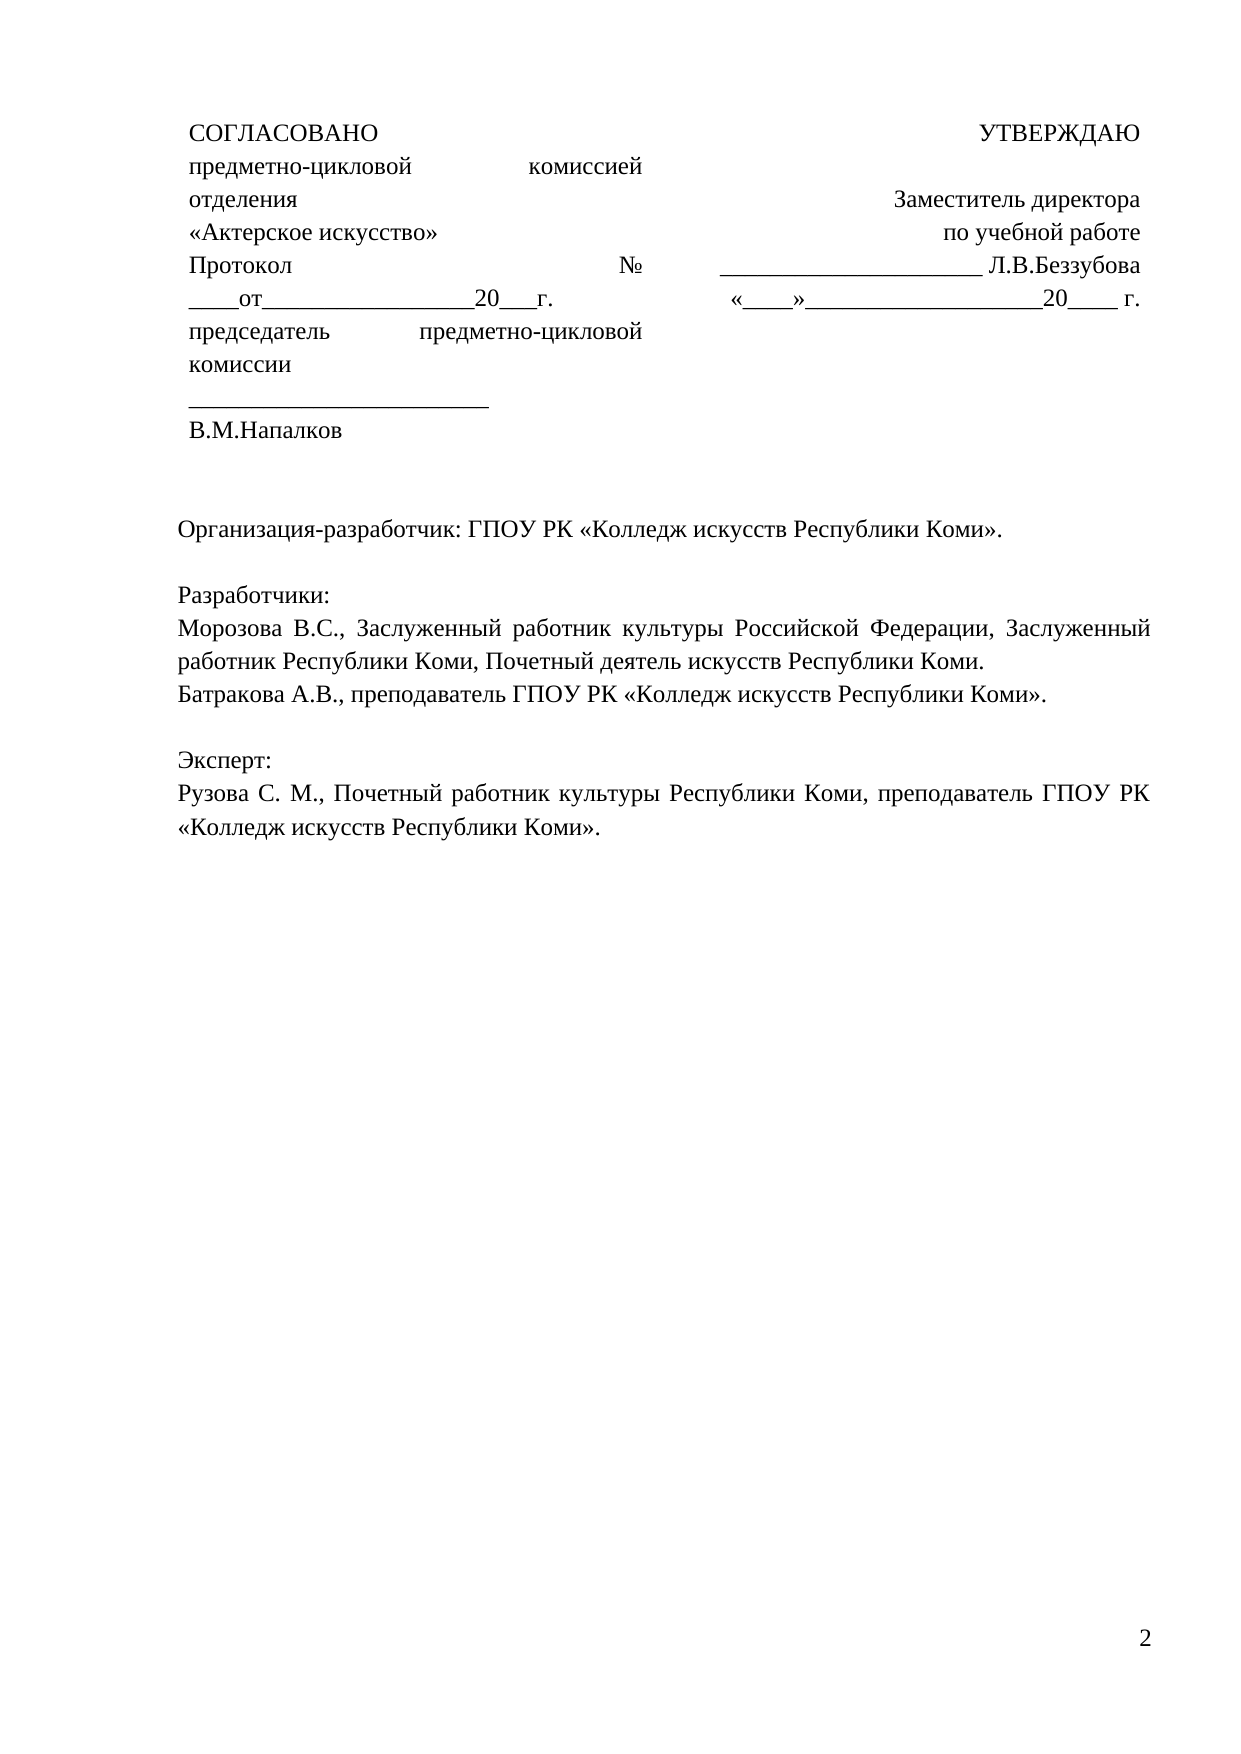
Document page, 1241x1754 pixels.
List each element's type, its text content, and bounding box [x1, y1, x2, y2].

table_header СОГЛАСОВАНО предметно-цикловой комиссией отделения «Актерское искусство» Протокол № ____от_________________20___г. председатель предметно-цикловой комиссии ________________________ В.М.Напалков [177, 118, 654, 481]
text Эксперт: [177, 746, 1152, 774]
text Батракова А.В., преподаватель ГПОУ РК «Колледж искусств Республики Коми». [177, 679, 1152, 708]
text Организация-разработчик: ГПОУ РК «Колледж искусств Республики Коми». [177, 514, 1152, 543]
table_header УТВЕРЖДАЮ Заместитель директора по учебной работе _____________________ Л.В.Беззубова «____»___________________20____ г. [654, 118, 1152, 481]
text Разработчики: [177, 580, 1152, 609]
text Морозова В.С., Заслуженный работник культуры Российской Федерации, Заслуженный работник Республики Коми, Почетный деятель искусств Республики Коми. [177, 613, 1152, 675]
text Рузова С. М., Почетный работник культуры Республики Коми, преподаватель ГПОУ РК «Колледж искусств Республики Коми». [177, 778, 1152, 840]
